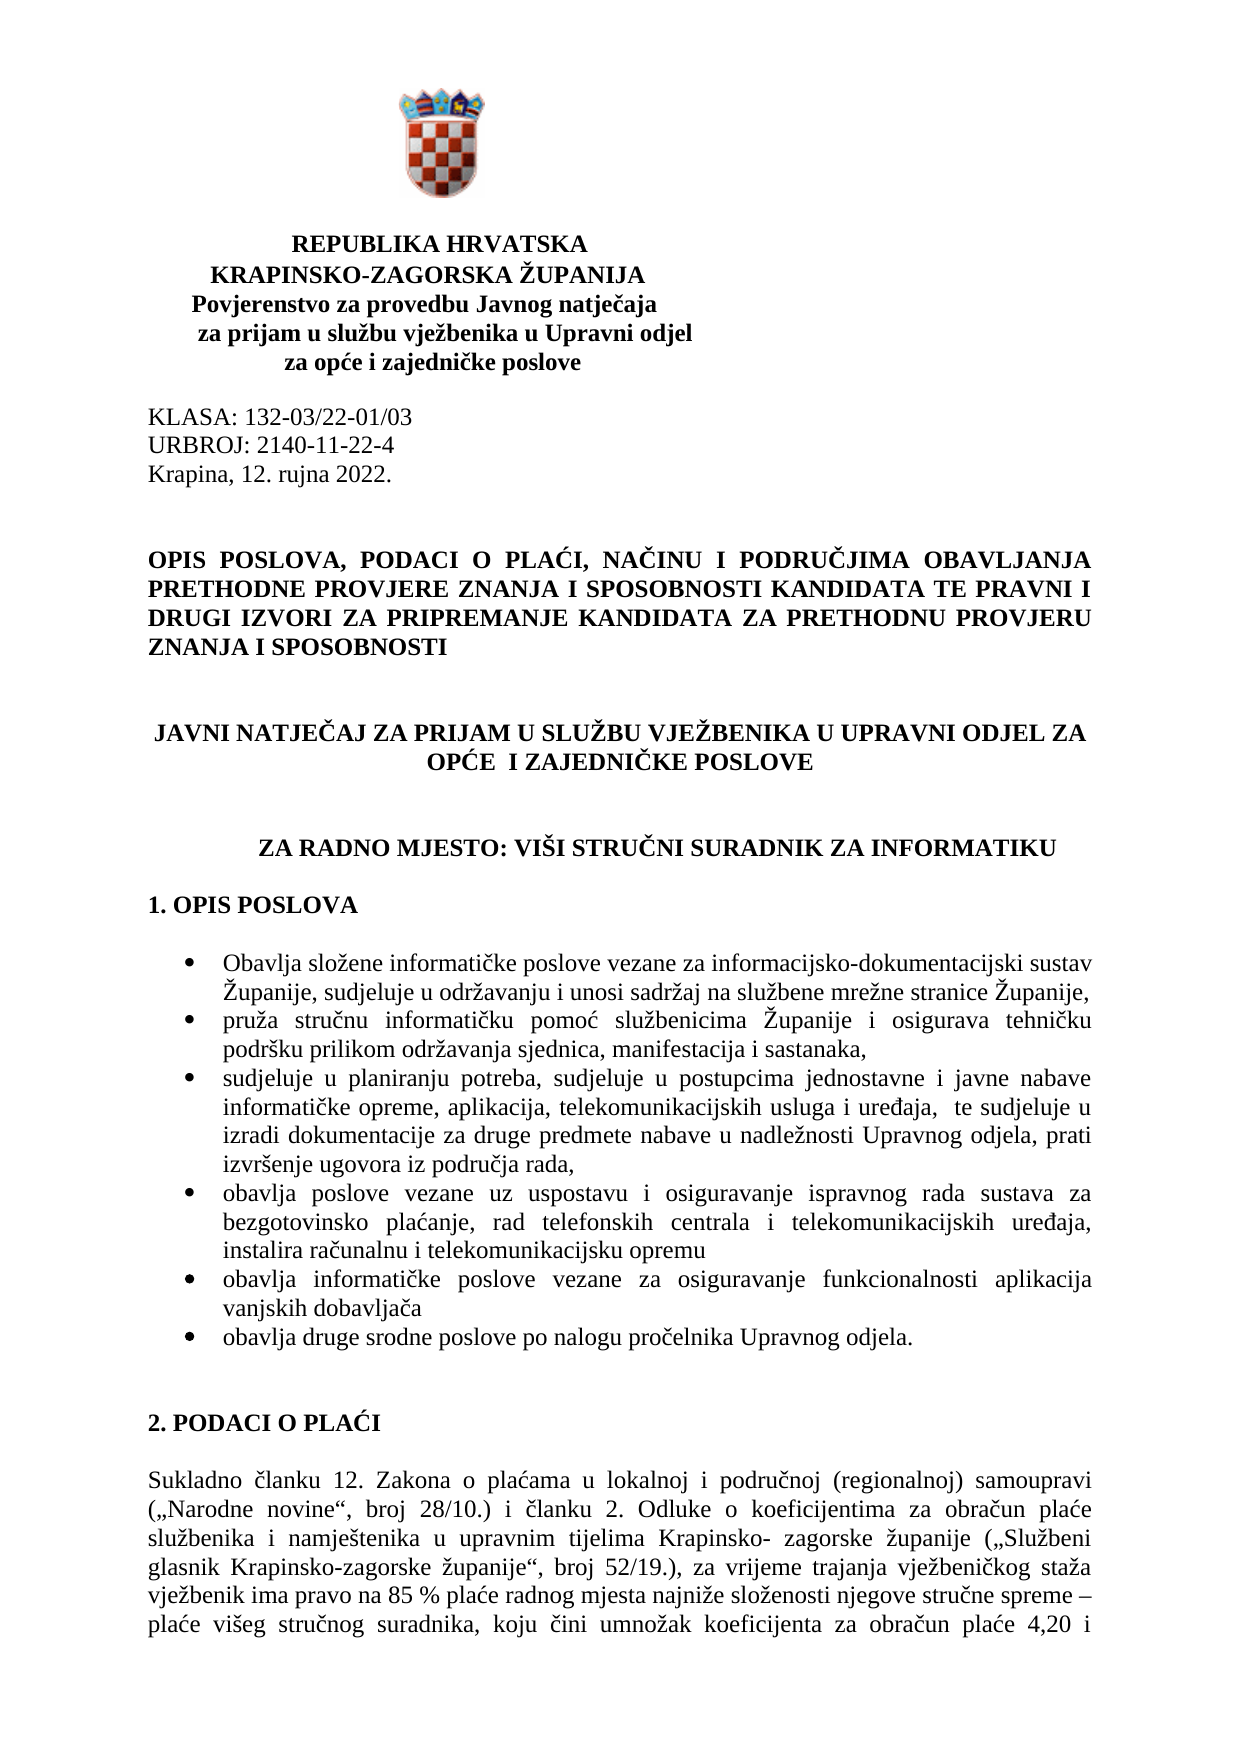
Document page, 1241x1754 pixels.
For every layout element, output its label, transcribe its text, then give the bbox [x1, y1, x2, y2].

list obavlja informatičke poslove vezane za osiguravanje funkcionalnosti aplikacija vanjskih dobavljača [185, 1264, 1092, 1322]
text Povjerenstvo za provedbu Javnog natječaja [148, 289, 1092, 318]
text KLASA: 132-03/22-01/03 [148, 402, 1092, 431]
text JAVNI NATJEČAJ ZA PRIJAM U SLUŽBU VJEŽBENIKA U UPRAVNI ODJEL ZA OPĆE I ZAJEDNIČKE POSLOVE [148, 718, 1092, 776]
text za opće i zajedničke poslove [148, 347, 1092, 376]
text URBROJ: 2140-11-22-4 [148, 431, 1092, 459]
list sudjeluje u planiranju potreba, sudjeluje u postupcima jednostavne i javne nabave informatičke opreme, aplikacija, telekomunikacijskih usluga i uređaja, te sudjeluje u izradi dokumentacije za druge predmete nabave u nadležnosti Upravnog odjela, prati izvršenje ugovora iz područja rada, [185, 1063, 1092, 1178]
list obavlja druge srodne poslove po nalogu pročelnika Upravnog odjela. [185, 1322, 1092, 1351]
list pruža stručnu informatičku pomoć službenicima Županije i osigurava tehničku podršku prilikom održavanja sjednica, manifestacija i sastanaka, [185, 1006, 1092, 1063]
text REPUBLIKA HRVATSKA KRAPINSKO-ZAGORSKA ŽUPANIJA [148, 227, 1092, 289]
text za prijam u službu vježbenika u Upravni odjel [148, 318, 1092, 347]
list obavlja poslove vezane uz uspostavu i osiguravanje ispravnog rada sustava za bezgotovinsko plaćanje, rad telefonskih centrala i telekomunikacijskih uređaja, instalira računalnu i telekomunikacijsku opremu [185, 1178, 1092, 1264]
list Obavlja složene informatičke poslove vezane za informacijsko-dokumentacijski sustav Županije, sudjeluje u održavanju i unosi sadržaj na službene mrežne stranice Županije, [185, 948, 1092, 1006]
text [148, 1466, 1092, 1638]
text OPIS POSLOVA, PODACI O PLAĆI, NAČINU I PODRUČJIMA OBAVLJANJA PRETHODNE PROVJERE ZNANJA I SPOSOBNOSTI KANDIDATA TE PRAVNI I DRUGI IZVORI ZA PRIPREMANJE KANDIDATA ZA PRETHODNU PROVJERU ZNANJA I SPOSOBNOSTI [148, 546, 1092, 661]
list ZA RADNO MJESTO: VIŠI STRUČNI SURADNIK ZA INFORMATIKU [223, 833, 1092, 862]
text 1. OPIS POSLOVA [148, 891, 1092, 919]
text Krapina, 12. rujna 2022. [148, 459, 1092, 488]
text 2. PODACI O PLAĆI [148, 1408, 1092, 1437]
picture [398, 88, 485, 198]
